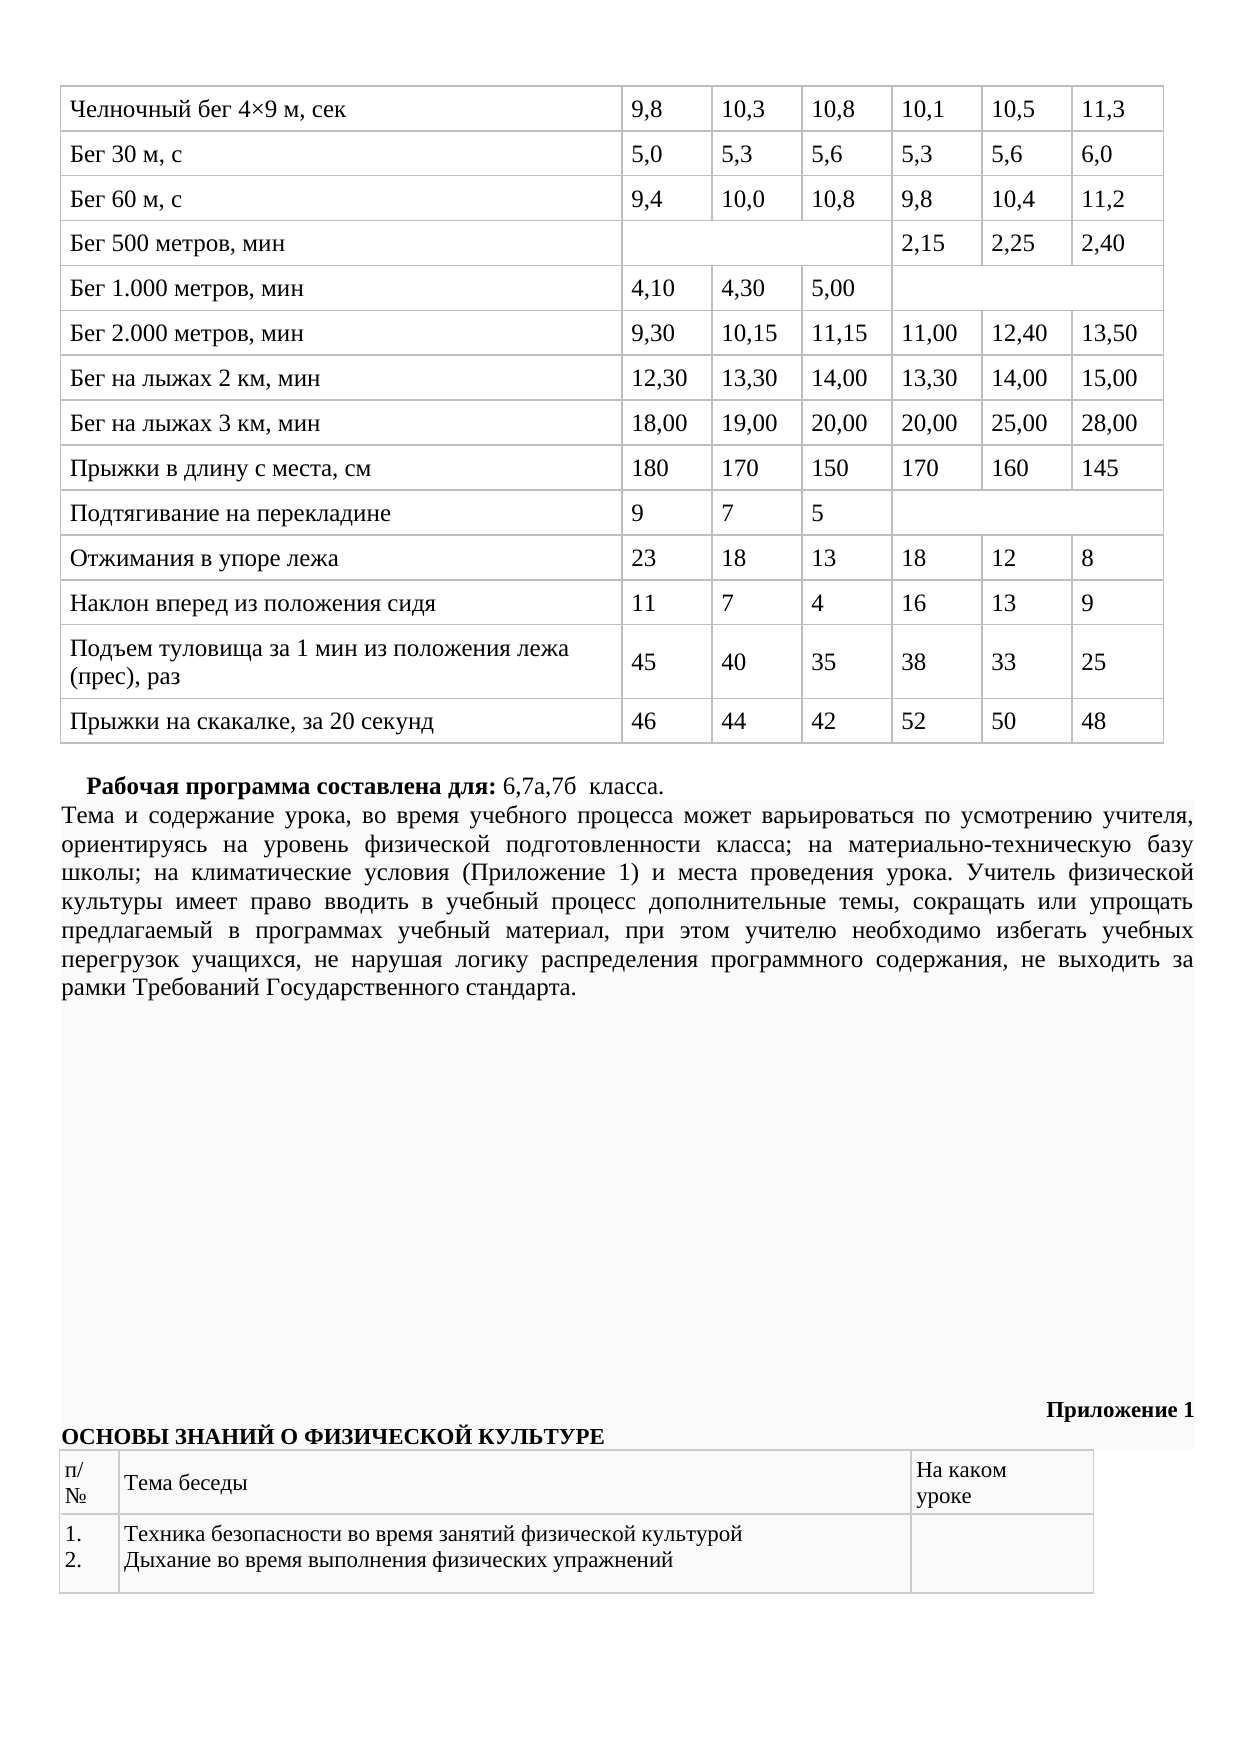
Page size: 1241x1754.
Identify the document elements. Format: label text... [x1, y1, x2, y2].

table_cell 5,6 [983, 132, 1071, 175]
table_cell 40 [713, 625, 801, 697]
table_cell 14,00 [983, 356, 1071, 399]
table_cell Бег 1.000 метров, мин [61, 266, 621, 309]
table_cell Подтягивание на перекладине [61, 491, 621, 534]
table_cell 28,00 [1073, 401, 1163, 444]
table_cell 5,0 [623, 132, 711, 175]
table_cell 20,00 [803, 401, 891, 444]
table_cell Отжимания в упоре лежа [61, 536, 621, 579]
table_cell 10,8 [803, 176, 891, 220]
table_cell 10,5 [983, 87, 1071, 130]
table_cell 9,30 [623, 311, 711, 354]
table_cell 33 [983, 625, 1071, 697]
table_cell 18 [893, 536, 981, 579]
table_cell 2,40 [1073, 221, 1163, 264]
table_cell 9 [1073, 581, 1163, 624]
table_cell 12,40 [983, 311, 1071, 354]
text Рабочая программа составлена для: 6,7а,7б класса. [86, 771, 1195, 800]
table_cell 45 [623, 625, 711, 697]
table_cell 13,30 [893, 356, 981, 399]
table_cell 10,0 [713, 176, 801, 220]
table_cell 5,3 [713, 132, 801, 175]
table_cell Челночный бег 4×9 м, сек [61, 87, 621, 130]
table_cell Бег 60 м, с [61, 176, 621, 220]
table_cell [893, 491, 1163, 534]
table_cell 4,10 [623, 266, 711, 309]
table_cell 11,2 [1073, 176, 1163, 220]
table_cell Наклон вперед из положения сидя [61, 581, 621, 624]
table_cell 19,00 [713, 401, 801, 444]
table_cell 16 [893, 581, 981, 624]
table_cell 11,15 [803, 311, 891, 354]
table_cell 12 [983, 536, 1071, 579]
table_cell 170 [713, 446, 801, 489]
table_cell 4 [803, 581, 891, 624]
table_cell 5 [803, 491, 891, 534]
table_cell 35 [803, 625, 891, 697]
table_cell 18 [713, 536, 801, 579]
table_cell 13,30 [713, 356, 801, 399]
table_cell 9 [623, 491, 711, 534]
table_cell 9,8 [623, 87, 711, 130]
table_cell Прыжки на скакалке, за 20 секунд [61, 699, 621, 742]
table_cell 11 [623, 581, 711, 624]
table_cell 5,3 [893, 132, 981, 175]
table_cell [912, 1515, 1093, 1592]
table_cell 52 [893, 699, 981, 742]
table_cell [623, 221, 891, 264]
table_cell 7 [713, 581, 801, 624]
table_cell 170 [893, 446, 981, 489]
table_cell 5,00 [803, 266, 891, 309]
table_cell [893, 266, 1163, 309]
table_cell 14,00 [803, 356, 891, 399]
table_cell 160 [983, 446, 1071, 489]
table_cell 11,3 [1073, 87, 1163, 130]
table_cell 12,30 [623, 356, 711, 399]
table_cell 25 [1073, 625, 1163, 697]
table_cell 180 [623, 446, 711, 489]
table_cell 11,00 [893, 311, 981, 354]
table_cell 150 [803, 446, 891, 489]
table_cell 10,3 [713, 87, 801, 130]
table_header Тема беседы [120, 1451, 910, 1513]
table_cell 2,15 [893, 221, 981, 264]
table_cell 46 [623, 699, 711, 742]
table_cell 23 [623, 536, 711, 579]
table_header п/ № [60, 1451, 118, 1513]
table_cell 7 [713, 491, 801, 534]
table_cell 10,15 [713, 311, 801, 354]
table_cell 13 [983, 581, 1071, 624]
table_cell 18,00 [623, 401, 711, 444]
table_cell 20,00 [893, 401, 981, 444]
table_cell Бег 500 метров, мин [61, 221, 621, 264]
table_cell 48 [1073, 699, 1163, 742]
table_cell 15,00 [1073, 356, 1163, 399]
table_cell 9,4 [623, 176, 711, 220]
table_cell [120, 1515, 910, 1592]
table_cell 44 [713, 699, 801, 742]
table_cell 2,25 [983, 221, 1071, 264]
table_cell Бег на лыжах 2 км, мин [61, 356, 621, 399]
table_cell 5,6 [803, 132, 891, 175]
table_cell 50 [983, 699, 1071, 742]
table_cell Прыжки в длину с места, см [61, 446, 621, 489]
table_header На каком уроке [912, 1451, 1093, 1513]
table_cell Подъем туловища за 1 мин из положения лежа (прес), раз [61, 625, 621, 697]
table_cell 145 [1073, 446, 1163, 489]
table_cell 13,50 [1073, 311, 1163, 354]
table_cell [60, 1514, 118, 1592]
table_cell Бег на лыжах 3 км, мин [61, 401, 621, 444]
table_cell 10,1 [893, 87, 981, 130]
table_cell 8 [1073, 536, 1163, 579]
table_cell 38 [893, 625, 981, 697]
table_cell Бег 30 м, с [61, 132, 621, 175]
table_cell 42 [803, 699, 891, 742]
table_cell 13 [803, 536, 891, 579]
text Приложение 1 [61, 1396, 1195, 1423]
table_cell 9,8 [893, 176, 981, 220]
text ОСНОВЫ ЗНАНИЙ О ФИЗИЧЕСКОЙ КУЛЬТУРЕ [61, 1423, 1195, 1449]
table_cell 4,30 [713, 266, 801, 309]
table_cell Бег 2.000 метров, мин [61, 311, 621, 354]
table_cell 10,8 [803, 87, 891, 130]
table_cell 6,0 [1073, 132, 1163, 175]
table_cell 10,4 [983, 176, 1071, 220]
table_cell 25,00 [983, 401, 1071, 444]
